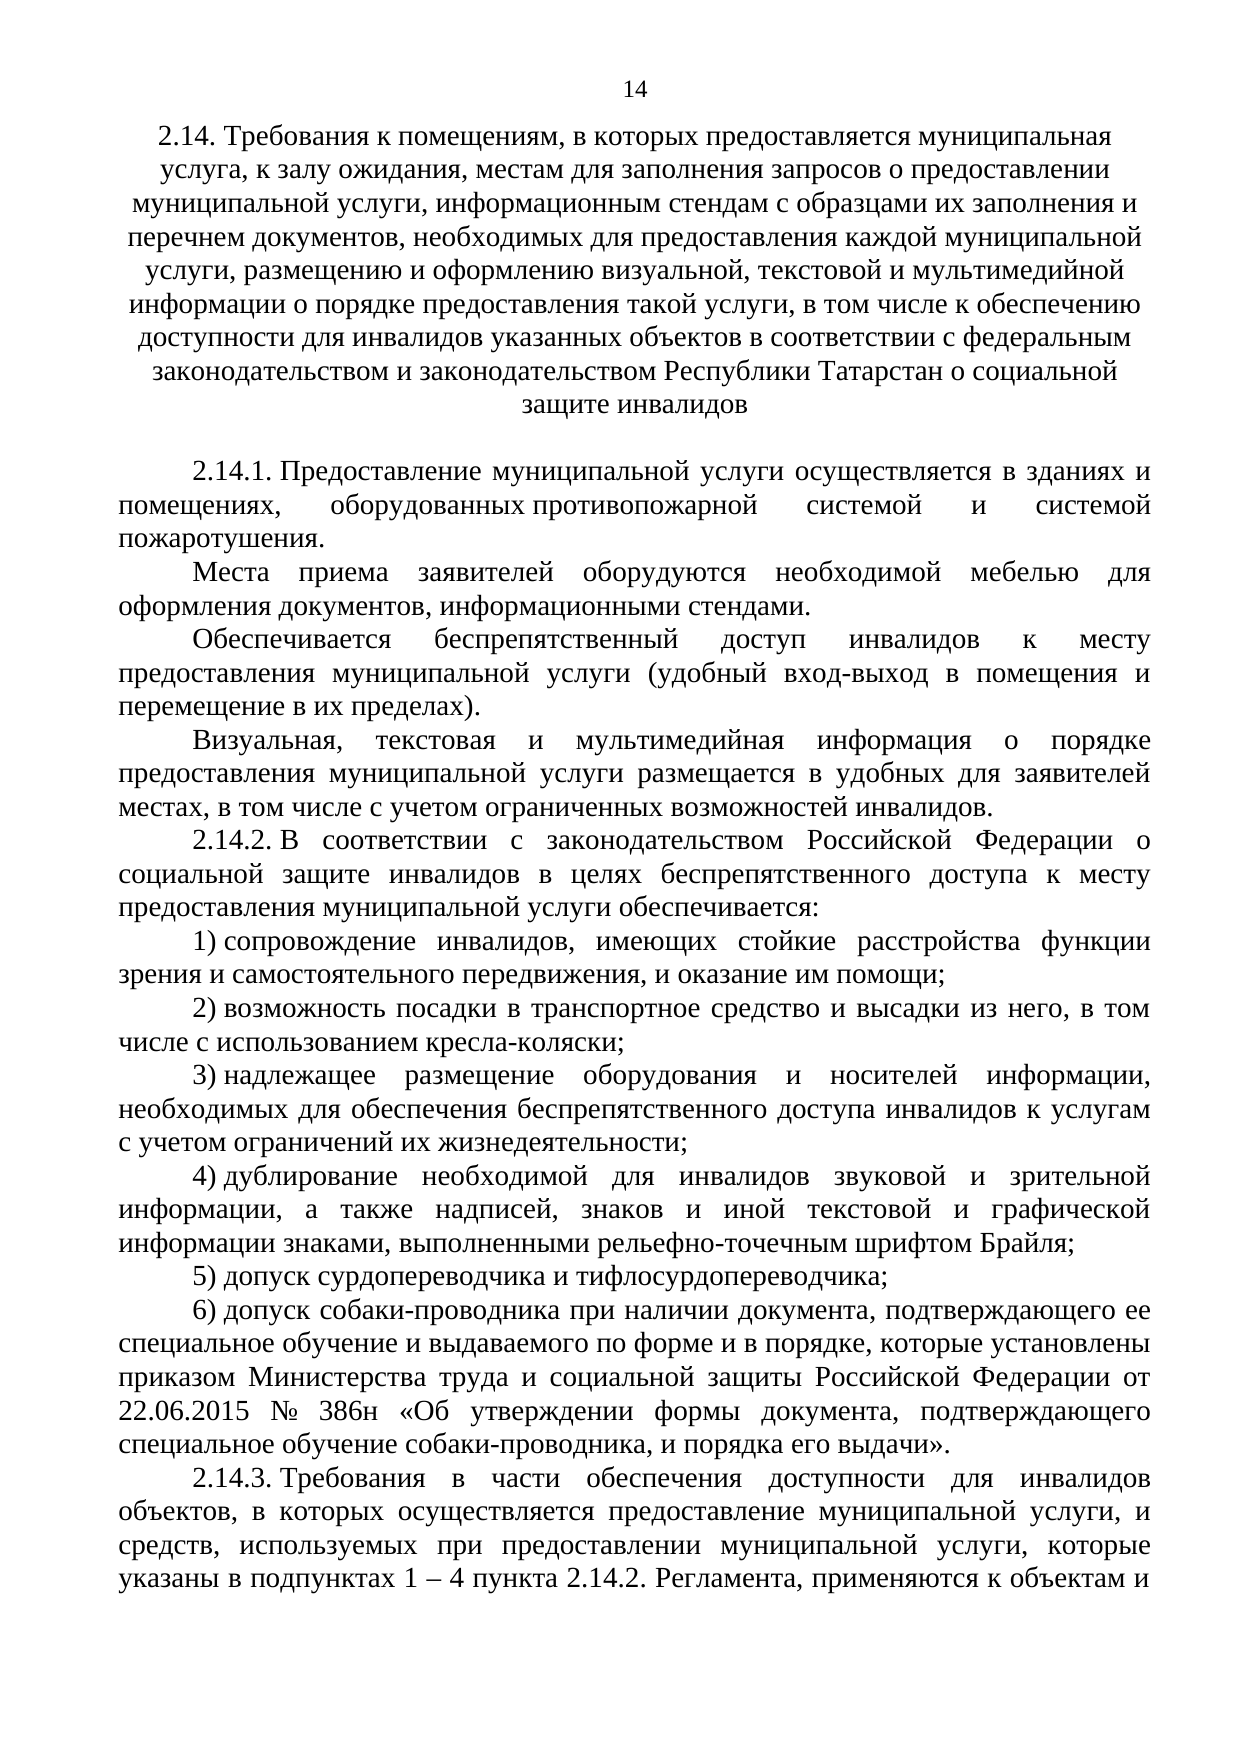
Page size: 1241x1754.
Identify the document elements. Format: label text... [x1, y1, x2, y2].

text Обеспечивается беспрепятственный доступ инвалидов к месту предоставления муниципальной услуги (удобный вход-выход в помещения и перемещение в их пределах). [118, 621, 1152, 722]
text 2.14.2. В соответствии с законодательством Российской Федерации о социальной защите инвалидов в целях беспрепятственного доступа к месту предоставления муниципальной услуги обеспечивается: [118, 822, 1152, 923]
text 2) возможность посадки в транспортное средство и высадки из него, в том числе с использованием кресла-коляски; [118, 990, 1152, 1057]
text 6) допуск собаки-проводника при наличии документа, подтверждающего ее специальное обучение и выдаваемого по форме и в порядке, которые установлены приказом Министерства труда и социальной защиты Российской Федерации от 22.06.2015 № 386н «Об утверждении формы документа, подтверждающего специальное обучение собаки-проводника, и порядка его выдачи». [118, 1292, 1152, 1460]
text 3) надлежащее размещение оборудования и носителей информации, необходимых для обеспечения беспрепятственного доступа инвалидов к услугам с учетом ограничений их жизнедеятельности; [118, 1057, 1152, 1158]
text 4) дублирование необходимой для инвалидов звуковой и зрительной информации, а также надписей, знаков и иной текстовой и графической информации знаками, выполненными рельефно-точечным шрифтом Брайля; [118, 1158, 1152, 1258]
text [118, 1460, 1152, 1594]
text 1) сопровождение инвалидов, имеющих стойкие расстройства функции зрения и самостоятельного передвижения, и оказание им помощи; [118, 923, 1152, 990]
text 2.14. Требования к помещениям, в которых предоставляется муниципальная услуга, к залу ожидания, местам для заполнения запросов о предоставлении муниципальной услуги, информационным стендам с образцами их заполнения и перечнем документов, необходимых для предоставления каждой муниципальной услуги, размещению и оформлению визуальной, текстовой и мультимедийной информации о порядке предоставления такой услуги, в том числе к обеспечению доступности для инвалидов указанных объектов в соответствии с федеральным законодательством и законодательством Республики Татарстан о социальной защите инвалидов [118, 118, 1152, 420]
text Места приема заявителей оборудуются необходимой мебелью для оформления документов, информационными стендами. [118, 554, 1152, 621]
text 2.14.1. Предоставление муниципальной услуги осуществляется в зданиях и помещениях, оборудованных противопожарной системой и системой пожаротушения. [118, 453, 1152, 554]
text Визуальная, текстовая и мультимедийная информация о порядке предоставления муниципальной услуги размещается в удобных для заявителей местах, в том числе с учетом ограниченных возможностей инвалидов. [118, 722, 1152, 822]
text 5) допуск сурдопереводчика и тифлосурдопереводчика; [118, 1258, 1152, 1292]
